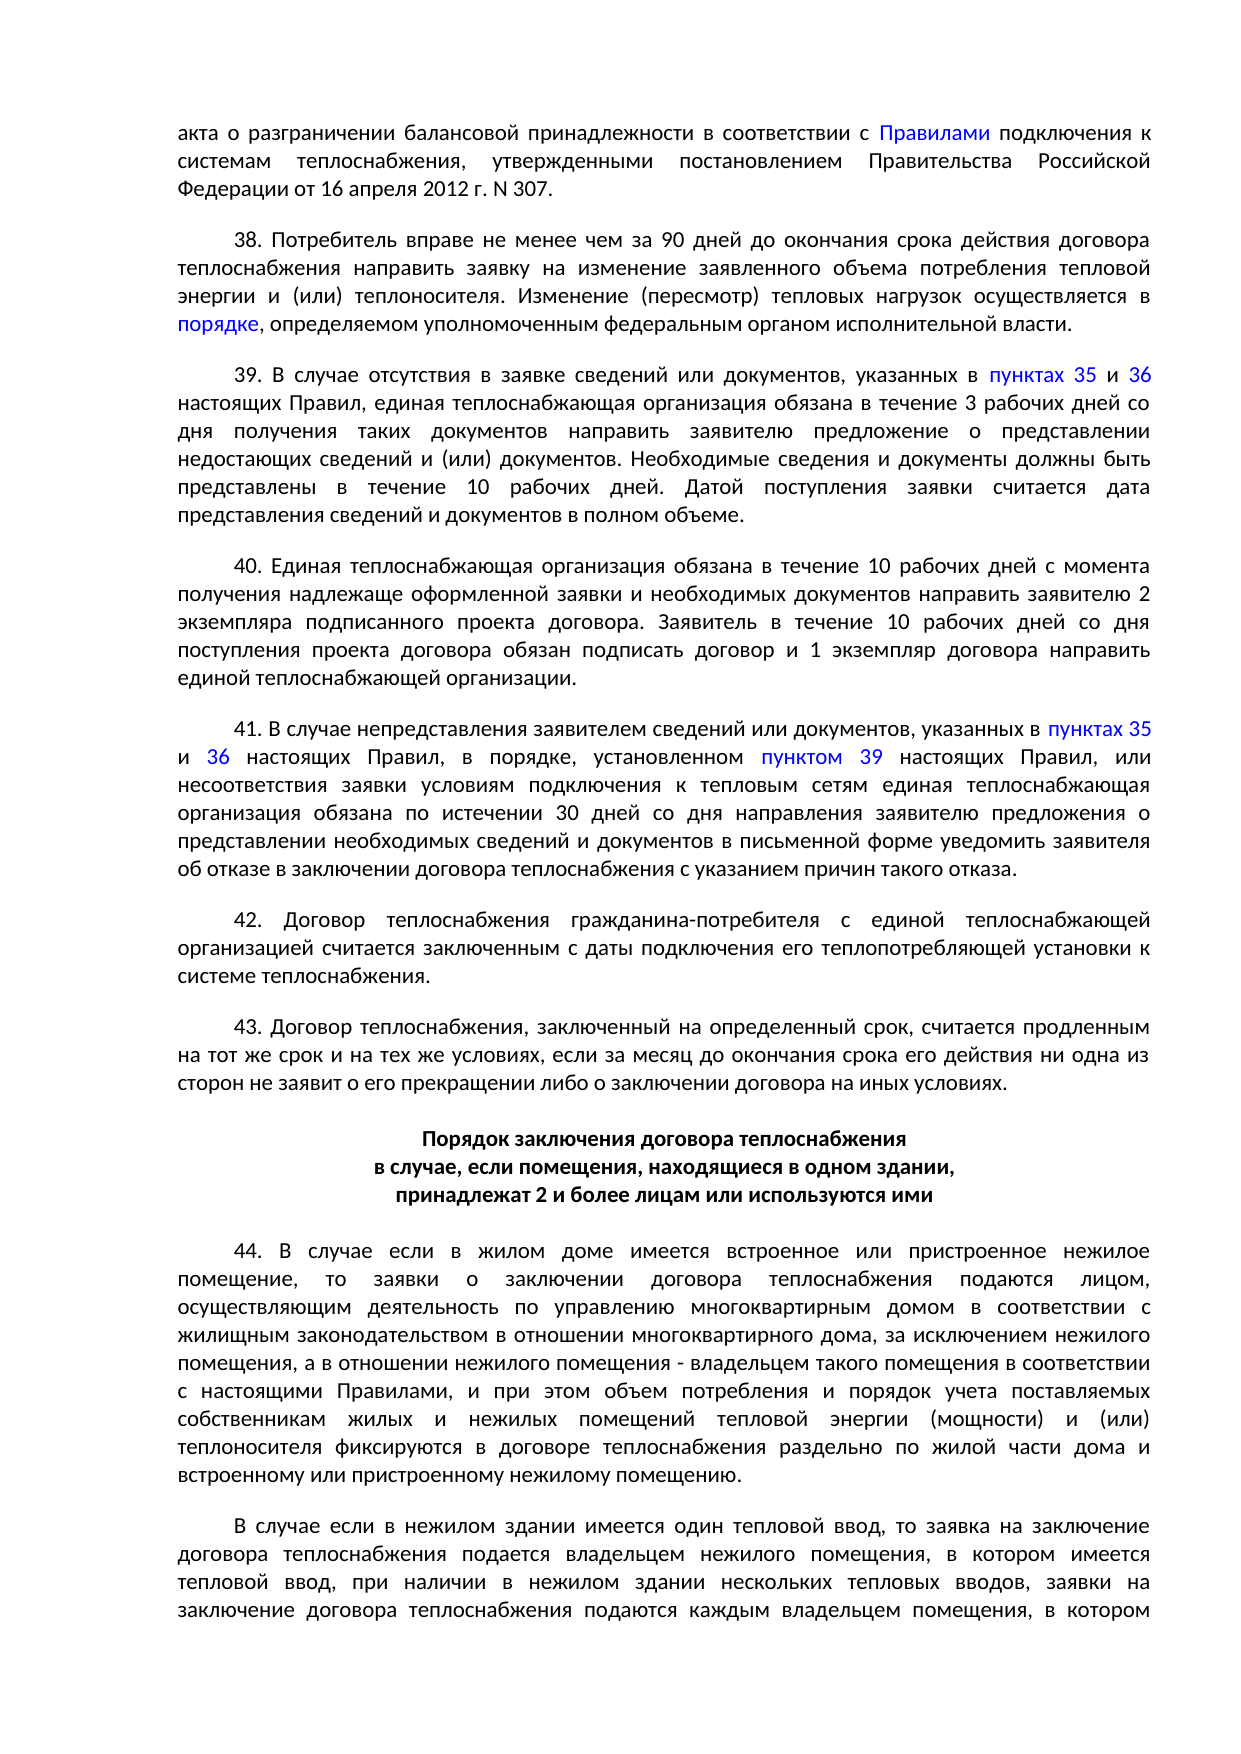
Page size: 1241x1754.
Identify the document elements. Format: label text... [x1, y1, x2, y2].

text 44. В случае если в жилом доме имеется встроенное или пристроенное нежилое помещение, то заявки о заключении договора теплоснабжения подаются лицом, осуществляющим деятельность по управлению многоквартирным домом в соответствии с жилищным законодательством в отношении многоквартирного дома, за исключением нежилого помещения, а в отношении нежилого помещения - владельцем такого помещения в соответствии с настоящими Правилами, и при этом объем потребления и порядок учета поставляемых собственникам жилых и нежилых помещений тепловой энергии (мощности) и (или) теплоносителя фиксируются в договоре теплоснабжения раздельно по жилой части дома и встроенному или пристроенному нежилому помещению. [177, 1236, 1152, 1488]
text 42. Договор теплоснабжения гражданина-потребителя с единой теплоснабжающей организацией считается заключенным с даты подключения его теплопотребляющей установки к системе теплоснабжения. [177, 905, 1152, 989]
text 41. В случае непредставления заявителем сведений или документов, указанных в пунктах 35 и 36 настоящих Правил, в порядке, установленном пунктом 39 настоящих Правил, или несоответствия заявки условиям подключения к тепловым сетям единая теплоснабжающая организация обязана по истечении 30 дней со дня направления заявителю предложения о представлении необходимых сведений и документов в письменной форме уведомить заявителя об отказе в заключении договора теплоснабжения с указанием причин такого отказа. [177, 714, 1152, 882]
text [177, 118, 1152, 202]
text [177, 1511, 1152, 1623]
text 39. В случае отсутствия в заявке сведений или документов, указанных в пунктах 35 и 36 настоящих Правил, единая теплоснабжающая организация обязана в течение 3 рабочих дней со дня получения таких документов направить заявителю предложение о представлении недостающих сведений и (или) документов. Необходимые сведения и документы должны быть представлены в течение 10 рабочих дней. Датой поступления заявки считается дата представления сведений и документов в полном объеме. [177, 360, 1152, 528]
title принадлежат 2 и более лицам или используются ими [177, 1180, 1152, 1208]
text 43. Договор теплоснабжения, заключенный на определенный срок, считается продленным на тот же срок и на тех же условиях, если за месяц до окончания срока его действия ни одна из сторон не заявит о его прекращении либо о заключении договора на иных условиях. [177, 1012, 1152, 1096]
text 38. Потребитель вправе не менее чем за 90 дней до окончания срока действия договора теплоснабжения направить заявку на изменение заявленного объема потребления тепловой энергии и (или) теплоносителя. Изменение (пересмотр) тепловых нагрузок осуществляется в порядке, определяемом уполномоченным федеральным органом исполнительной власти. [177, 225, 1152, 337]
title Порядок заключения договора теплоснабжения [177, 1124, 1152, 1152]
title в случае, если помещения, находящиеся в одном здании, [177, 1152, 1152, 1180]
text 40. Единая теплоснабжающая организация обязана в течение 10 рабочих дней с момента получения надлежаще оформленной заявки и необходимых документов направить заявителю 2 экземпляра подписанного проекта договора. Заявитель в течение 10 рабочих дней со дня поступления проекта договора обязан подписать договор и 1 экземпляр договора направить единой теплоснабжающей организации. [177, 551, 1152, 691]
